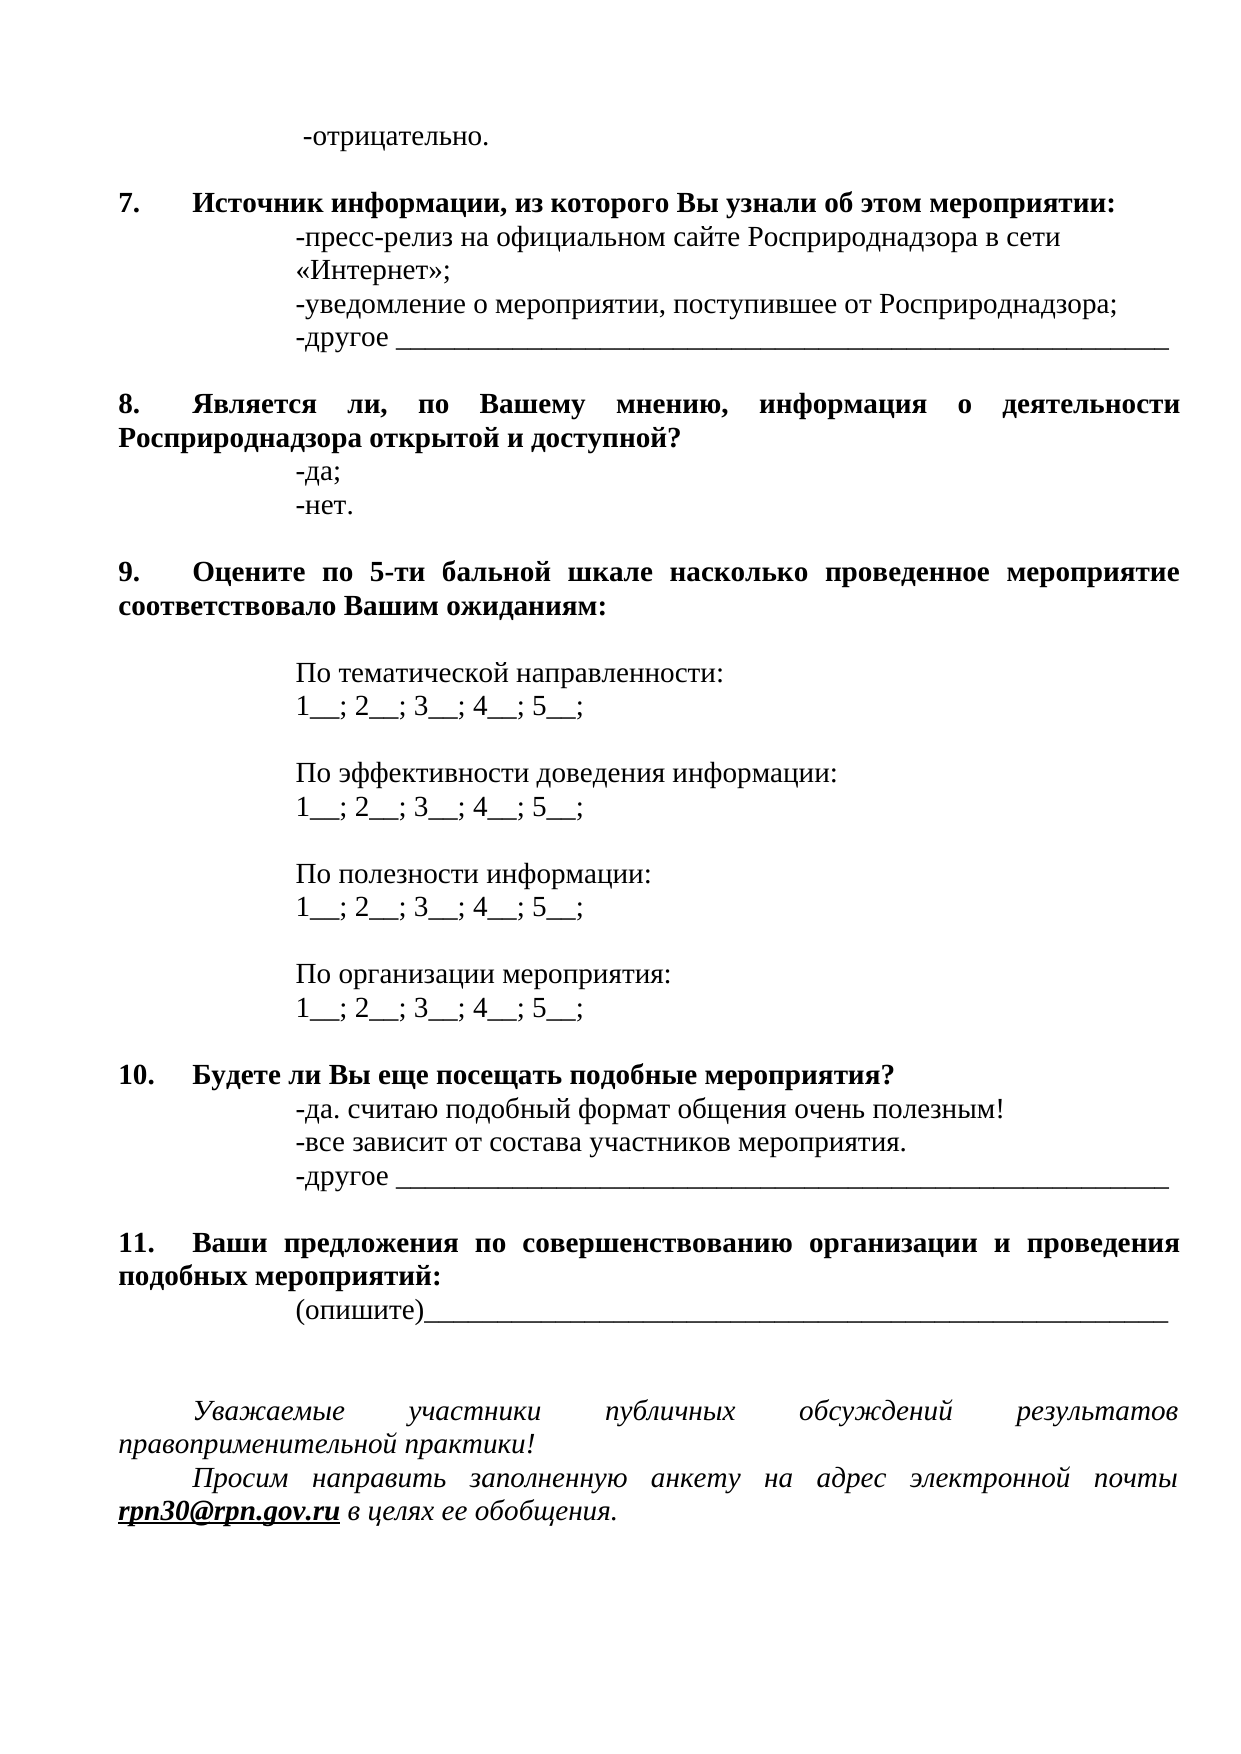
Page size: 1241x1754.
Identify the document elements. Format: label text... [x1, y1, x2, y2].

list Ваши предложения по совершенствованию организации и проведения подобных мероприятий: [118, 1225, 1181, 1292]
text По эффективности доведения информации: [295, 755, 1181, 789]
text (опишите)___________________________________________________ [295, 1292, 1181, 1326]
text Просим направить заполненную анкету на адрес электронной почты rpn30@rpn.gov.ru в целях ее обобщения. [118, 1460, 1181, 1527]
text 1__; 2__; 3__; 4__; 5__; [295, 990, 1181, 1024]
list Источник информации, из которого Вы узнали об этом мероприятии: [118, 185, 1181, 219]
text -да; [295, 453, 1181, 487]
list -другое _____________________________________________________ [295, 319, 1181, 353]
text -нет. [295, 487, 1181, 521]
text -да. считаю подобный формат общения очень полезным! [295, 1091, 1181, 1124]
list -другое _____________________________________________________ [295, 1158, 1181, 1191]
text Уважаемые участники публичных обсуждений результатов правоприменительной практики! [118, 1393, 1181, 1460]
text 1__; 2__; 3__; 4__; 5__; [295, 789, 1181, 822]
text 1__; 2__; 3__; 4__; 5__; [295, 889, 1181, 923]
list -пресс-релиз на официальном сайте Росприроднадзора в сети «Интернет»; [295, 219, 1181, 286]
list По тематической направленности: [295, 655, 1181, 688]
list Является ли, по Вашему мнению, информация о деятельности Росприроднадзора открытой и доступной? [118, 386, 1181, 453]
list Будете ли Вы еще посещать подобные мероприятия? [118, 1057, 1181, 1091]
text По организации мероприятия: [295, 957, 1181, 990]
text -все зависит от состава участников мероприятия. [295, 1124, 1181, 1158]
list Оцените по 5-ти бальной шкале насколько проведенное мероприятие соответствовало Вашим ожиданиям: [118, 554, 1181, 621]
text 1__; 2__; 3__; 4__; 5__; [295, 688, 1181, 722]
list -уведомление о мероприятии, поступившее от Росприроднадзора; [295, 286, 1181, 319]
text По полезности информации: [295, 856, 1181, 889]
text -отрицательно. [295, 118, 1181, 152]
